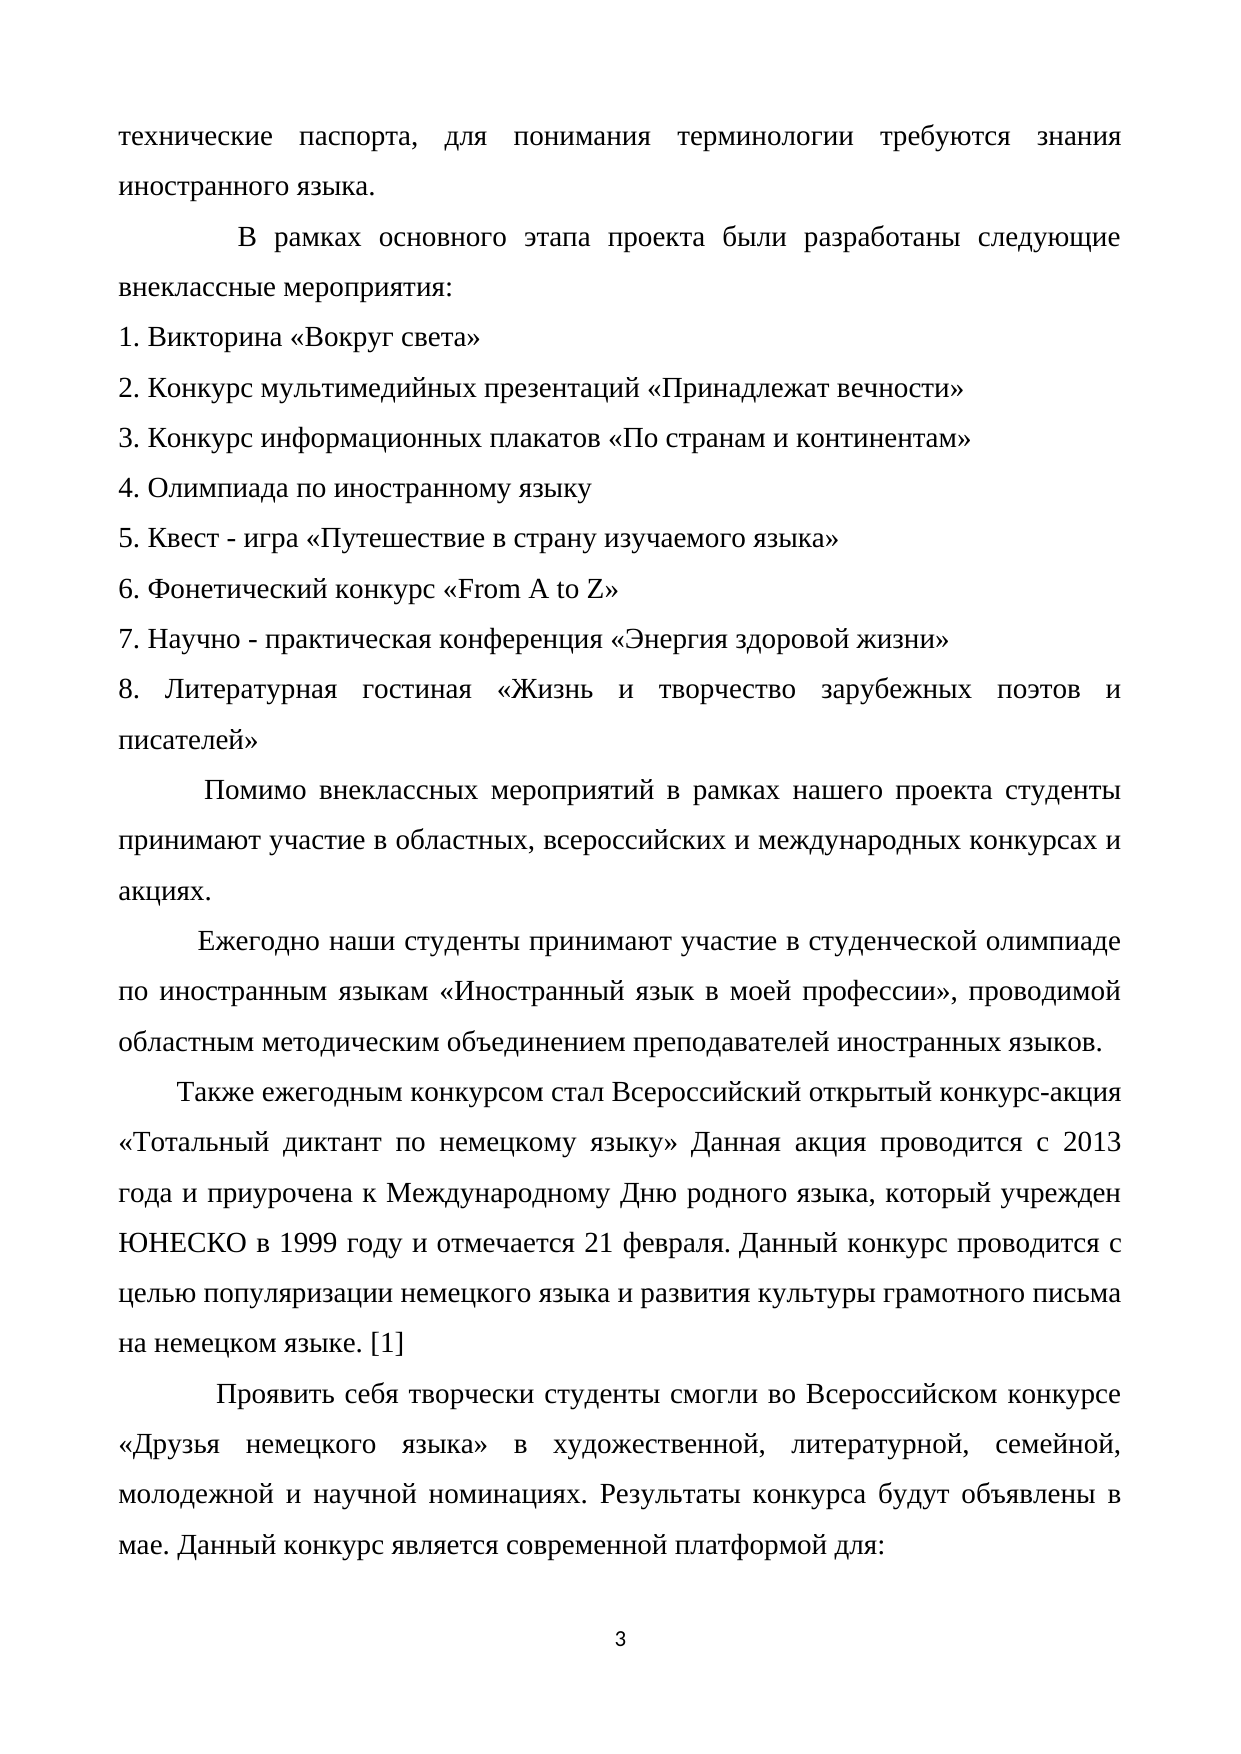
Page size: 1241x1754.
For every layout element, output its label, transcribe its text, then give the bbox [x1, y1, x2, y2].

text 3. Конкурс информационных плакатов «По странам и континентам» [118, 420, 1122, 453]
text В рамках основного этапа проекта были разработаны следующие внеклассные мероприятия: [118, 219, 1122, 303]
text 7. Научно - практическая конференция «Энергия здоровой жизни» [118, 621, 1122, 655]
text Ежегодно наши студенты принимают участие в студенческой олимпиаде по иностранным языкам «Иностранный язык в моей профессии», проводимой областным методическим объединением преподавателей иностранных языков. [118, 923, 1122, 1057]
text 4. Олимпиада по иностранному языку [118, 470, 1122, 504]
text 5. Квест - игра «Путешествие в страну изучаемого языка» [118, 521, 1122, 554]
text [118, 118, 1122, 202]
text 8. Литературная гостиная «Жизнь и творчество зарубежных поэтов и писателей» [118, 672, 1122, 755]
text 1. Викторина «Вокруг света» [118, 319, 1122, 353]
text Также ежегодным конкурсом стал Всероссийский открытый конкурс-акция «Тотальный диктант по немецкому языку» Данная акция проводится с 2013 года и приурочена к Международному Дню родного языка, который учрежден ЮНЕСКО в 1999 году и отмечается 21 февраля. Данный конкурс проводится с целью популяризации немецкого языка и развития культуры грамотного письма на немецком языке. [1] [118, 1074, 1122, 1359]
text 6. Фонетический конкурс «From A to Z» [118, 571, 1122, 604]
text Проявить себя творчески студенты смогли во Всероссийском конкурсе «Друзья немецкого языка» в художественной, литературной, семейной, молодежной и научной номинациях. Результаты конкурса будут объявлены в мае. Данный конкурс является современной платформой для: [118, 1376, 1122, 1560]
text 2. Конкурс мультимедийных презентаций «Принадлежат вечности» [118, 370, 1122, 403]
text Помимо внеклассных мероприятий в рамках нашего проекта студенты принимают участие в областных, всероссийских и международных конкурсах и акциях. [118, 772, 1122, 906]
